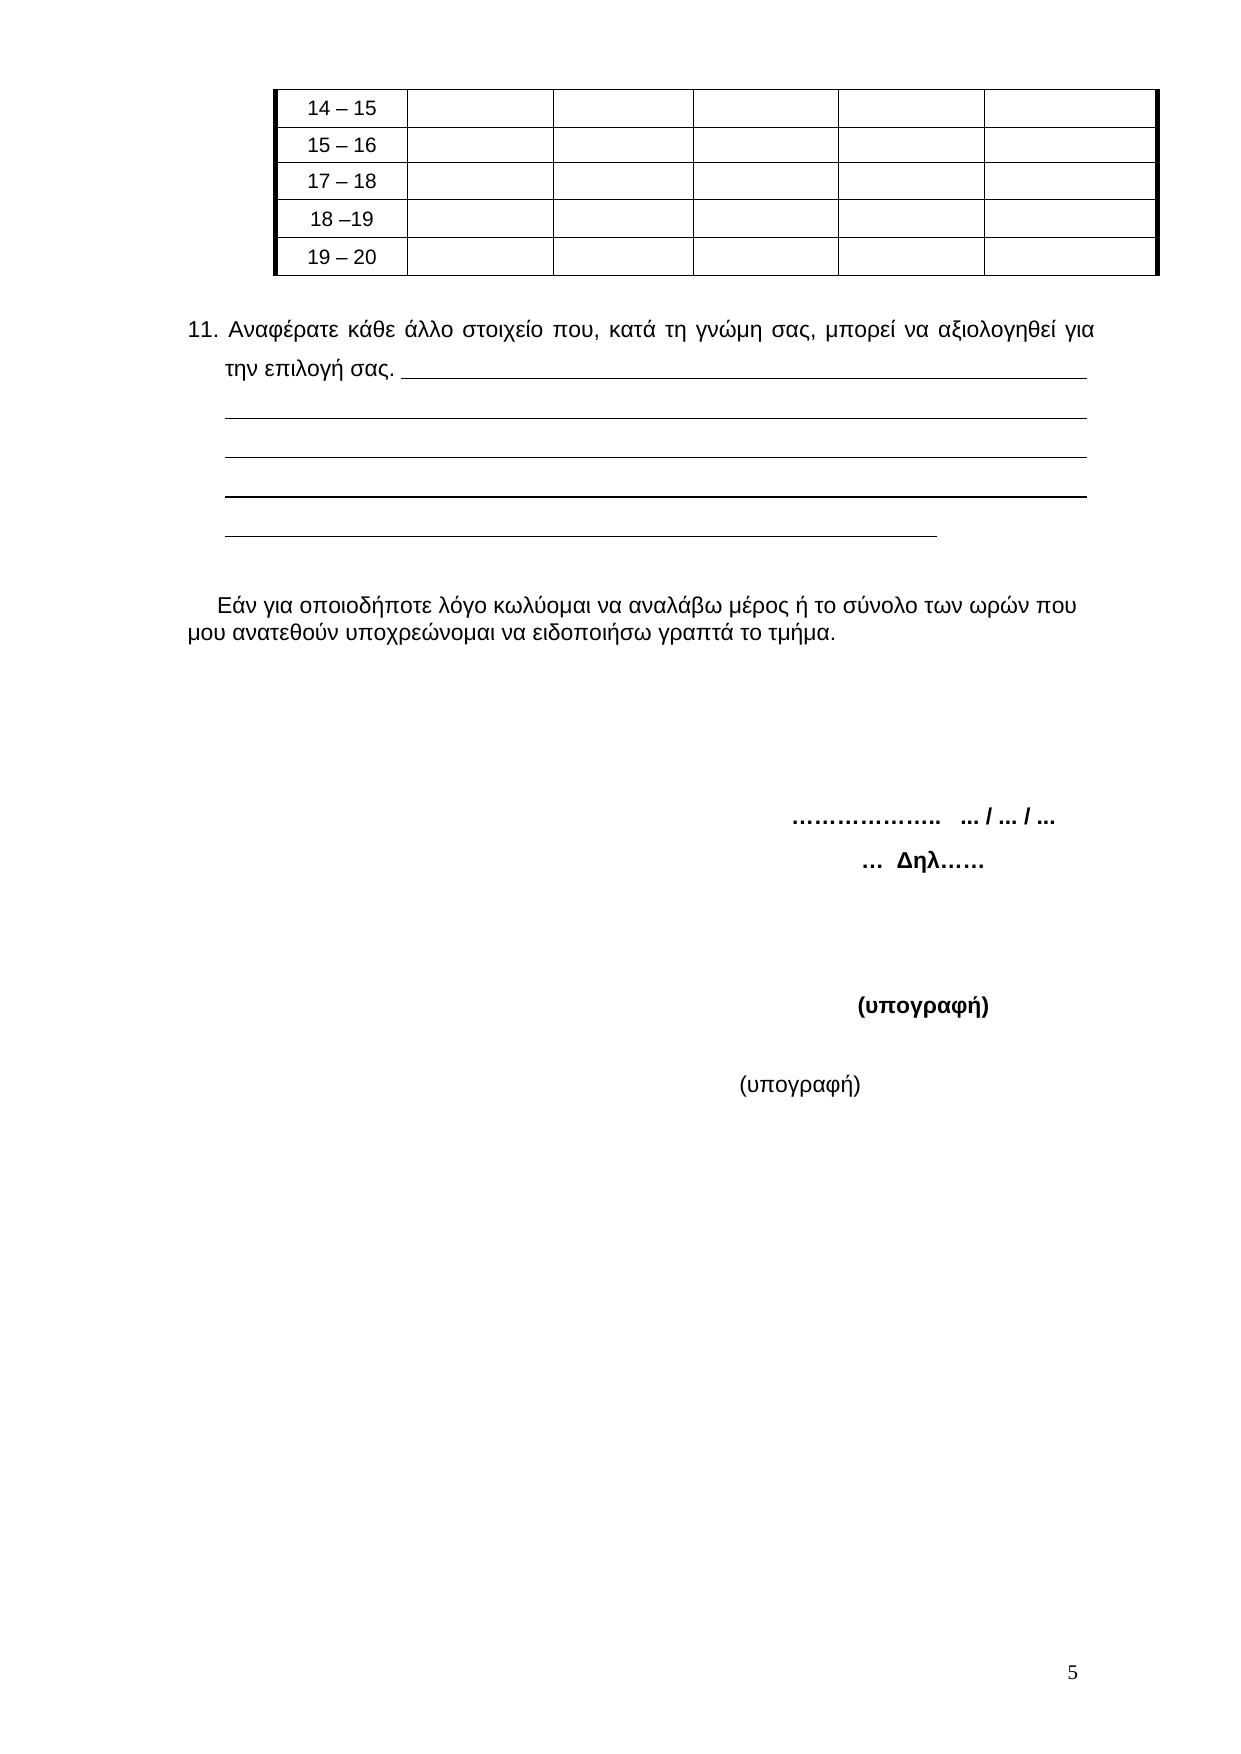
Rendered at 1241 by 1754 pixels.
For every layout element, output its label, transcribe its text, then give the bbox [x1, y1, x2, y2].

text ……………….. ... / ... / ... [187, 803, 1078, 829]
table_cell [554, 90, 693, 127]
table_cell [408, 90, 553, 127]
table_cell [839, 128, 984, 162]
text 11. Αναφέρατε κάθε άλλο στοιχείο που, κατά τη γνώμη σας, μπορεί να αξιολογηθεί για την επιλογή σας. [187, 316, 1097, 539]
table_cell 18 –19 [278, 200, 407, 237]
table_cell [985, 90, 1155, 127]
table_cell [408, 200, 553, 237]
table_cell [694, 90, 838, 127]
table_cell [839, 238, 984, 275]
text (υπογραφή) [187, 1071, 1078, 1097]
table_cell [985, 200, 1155, 237]
text Εάν για οποιοδήποτε λόγο κωλύομαι να αναλάβω μέρος ή το σύνολο των ωρών που μου ανατεθούν υποχρεώνομαι να ειδοποιήσω γραπτά το τμήμα. [187, 592, 1078, 645]
table_cell [694, 128, 838, 162]
text (υπογραφή) [187, 992, 1078, 1018]
table_cell [694, 163, 838, 199]
table_cell [694, 238, 838, 275]
table_cell 14 – 15 [278, 90, 407, 127]
table_cell [554, 163, 693, 199]
table_cell [985, 238, 1155, 275]
table_cell [554, 238, 693, 275]
table_cell [839, 90, 984, 127]
table_cell [694, 200, 838, 237]
table_cell [985, 163, 1155, 199]
table_cell [408, 163, 553, 199]
table_cell [839, 163, 984, 199]
table_cell 17 – 18 [278, 163, 407, 199]
table_cell [839, 200, 984, 237]
text … Δηλ…… [187, 842, 1078, 873]
table_cell [408, 238, 553, 275]
table_cell [554, 200, 693, 237]
table_cell 19 – 20 [278, 238, 407, 275]
table_cell 15 – 16 [278, 128, 407, 162]
table_cell [408, 128, 553, 162]
table_cell [985, 128, 1155, 162]
table_cell [554, 128, 693, 162]
